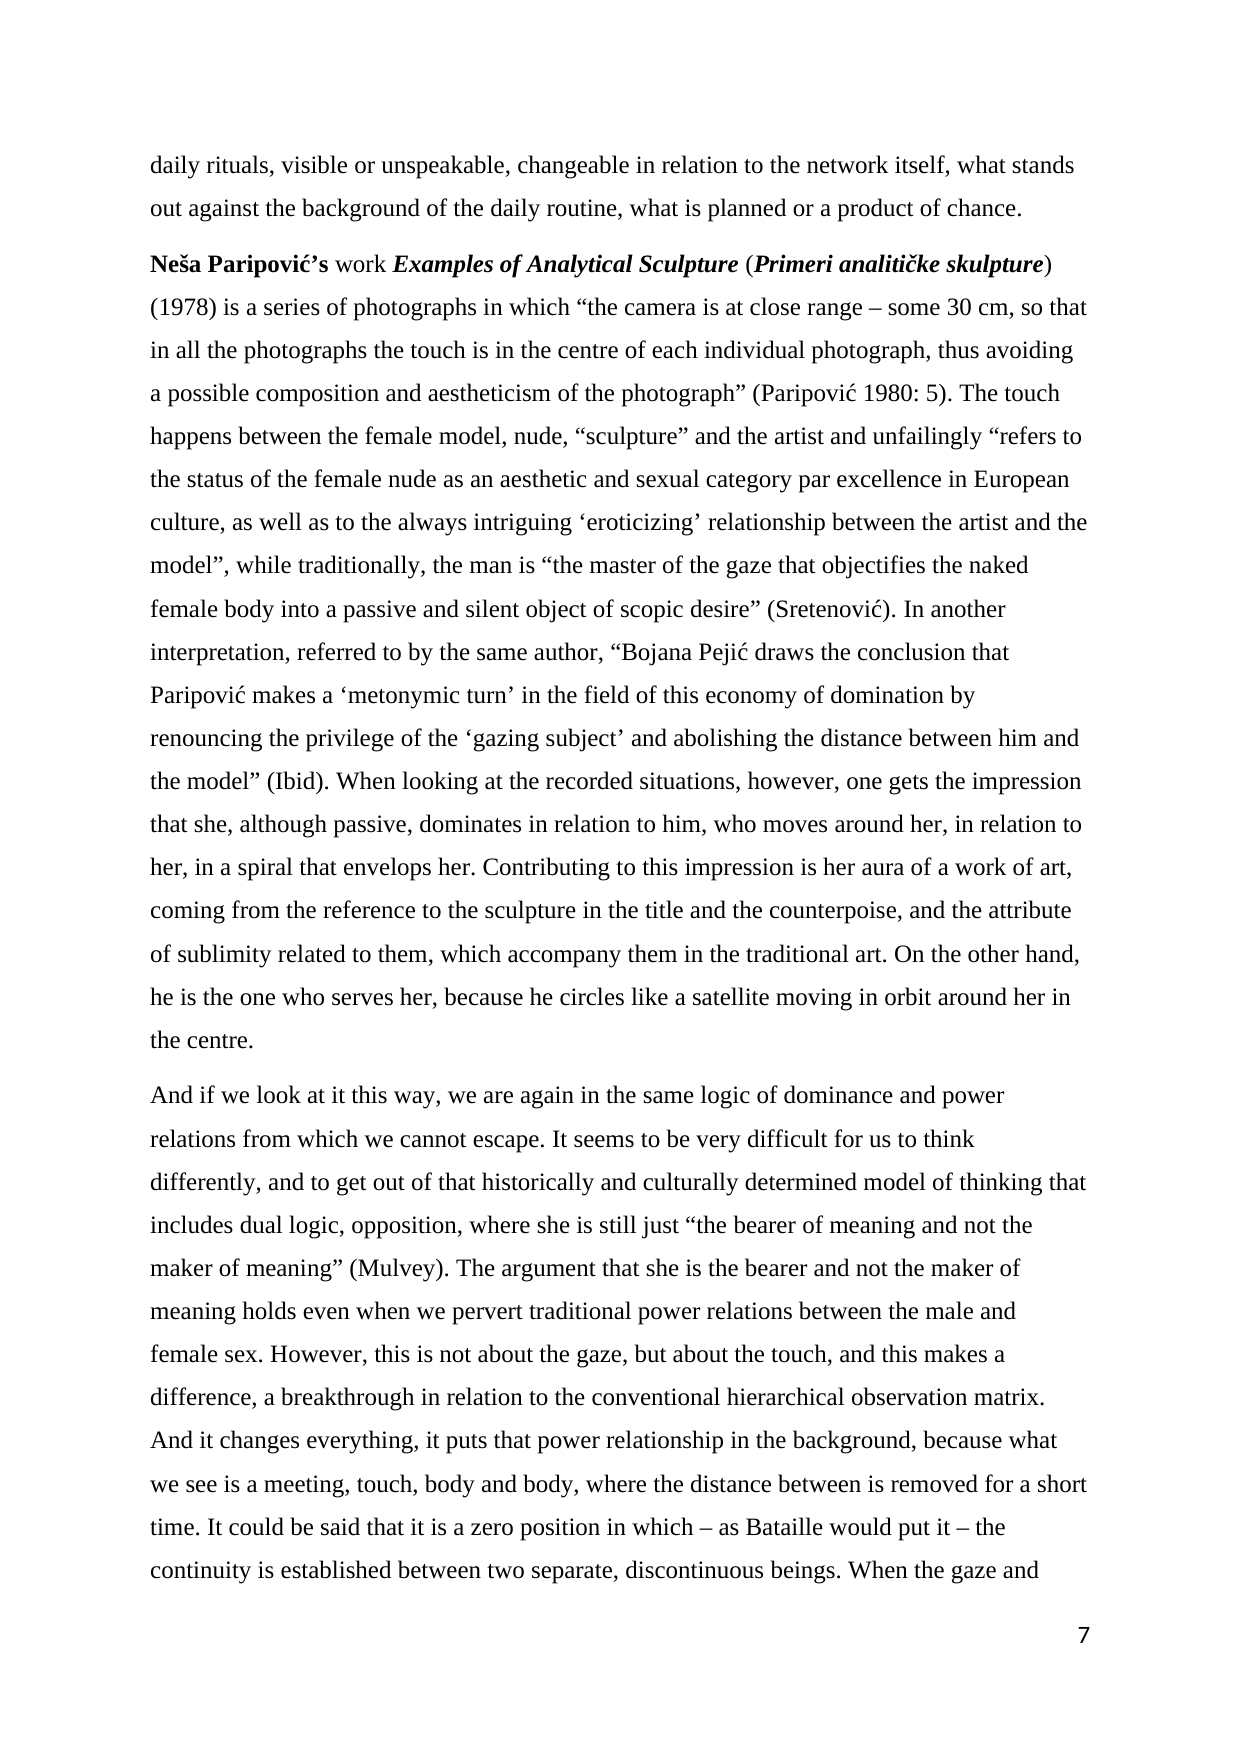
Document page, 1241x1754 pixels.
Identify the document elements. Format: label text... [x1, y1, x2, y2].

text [150, 150, 1090, 222]
text Neša Paripović’s work Examples of Analytical Sculpture (Primeri analitičke skulpture) (1978) is a series of photographs in which “the camera is at close range – some 30 cm, so that in all the photographs the touch is in the centre of each individual photograph, thus avoiding a possible composition and aestheticism of the photograph” (Paripović 1980: 5). The touch happens between the female model, nude, “sculpture” and the artist and unfailingly “refers to the status of the female nude as an aesthetic and sexual category par excellence in European culture, as well as to the always intriguing ‘eroticizing’ relationship between the artist and the model”, while traditionally, the man is “the master of the gaze that objectifies the naked female body into a passive and silent object of scopic desire” (Sretenović). In another interpretation, referred to by the same author, “Bojana Pejić draws the conclusion that Paripović makes a ‘metonymic turn’ in the field of this economy of domination by renouncing the privilege of the ‘gazing subject’ and abolishing the distance between him and the model” (Ibid). When looking at the recorded situations, however, one gets the impression that she, although passive, dominates in relation to him, who moves around her, in relation to her, in a spiral that envelops her. Contributing to this impression is her aura of a work of art, coming from the reference to the sculpture in the title and the counterpoise, and the attribute of sublimity related to them, which accompany them in the traditional art. On the other hand, he is the one who serves her, because he circles like a satellite moving in orbit around her in the centre. [150, 249, 1090, 1054]
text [150, 1081, 1090, 1584]
